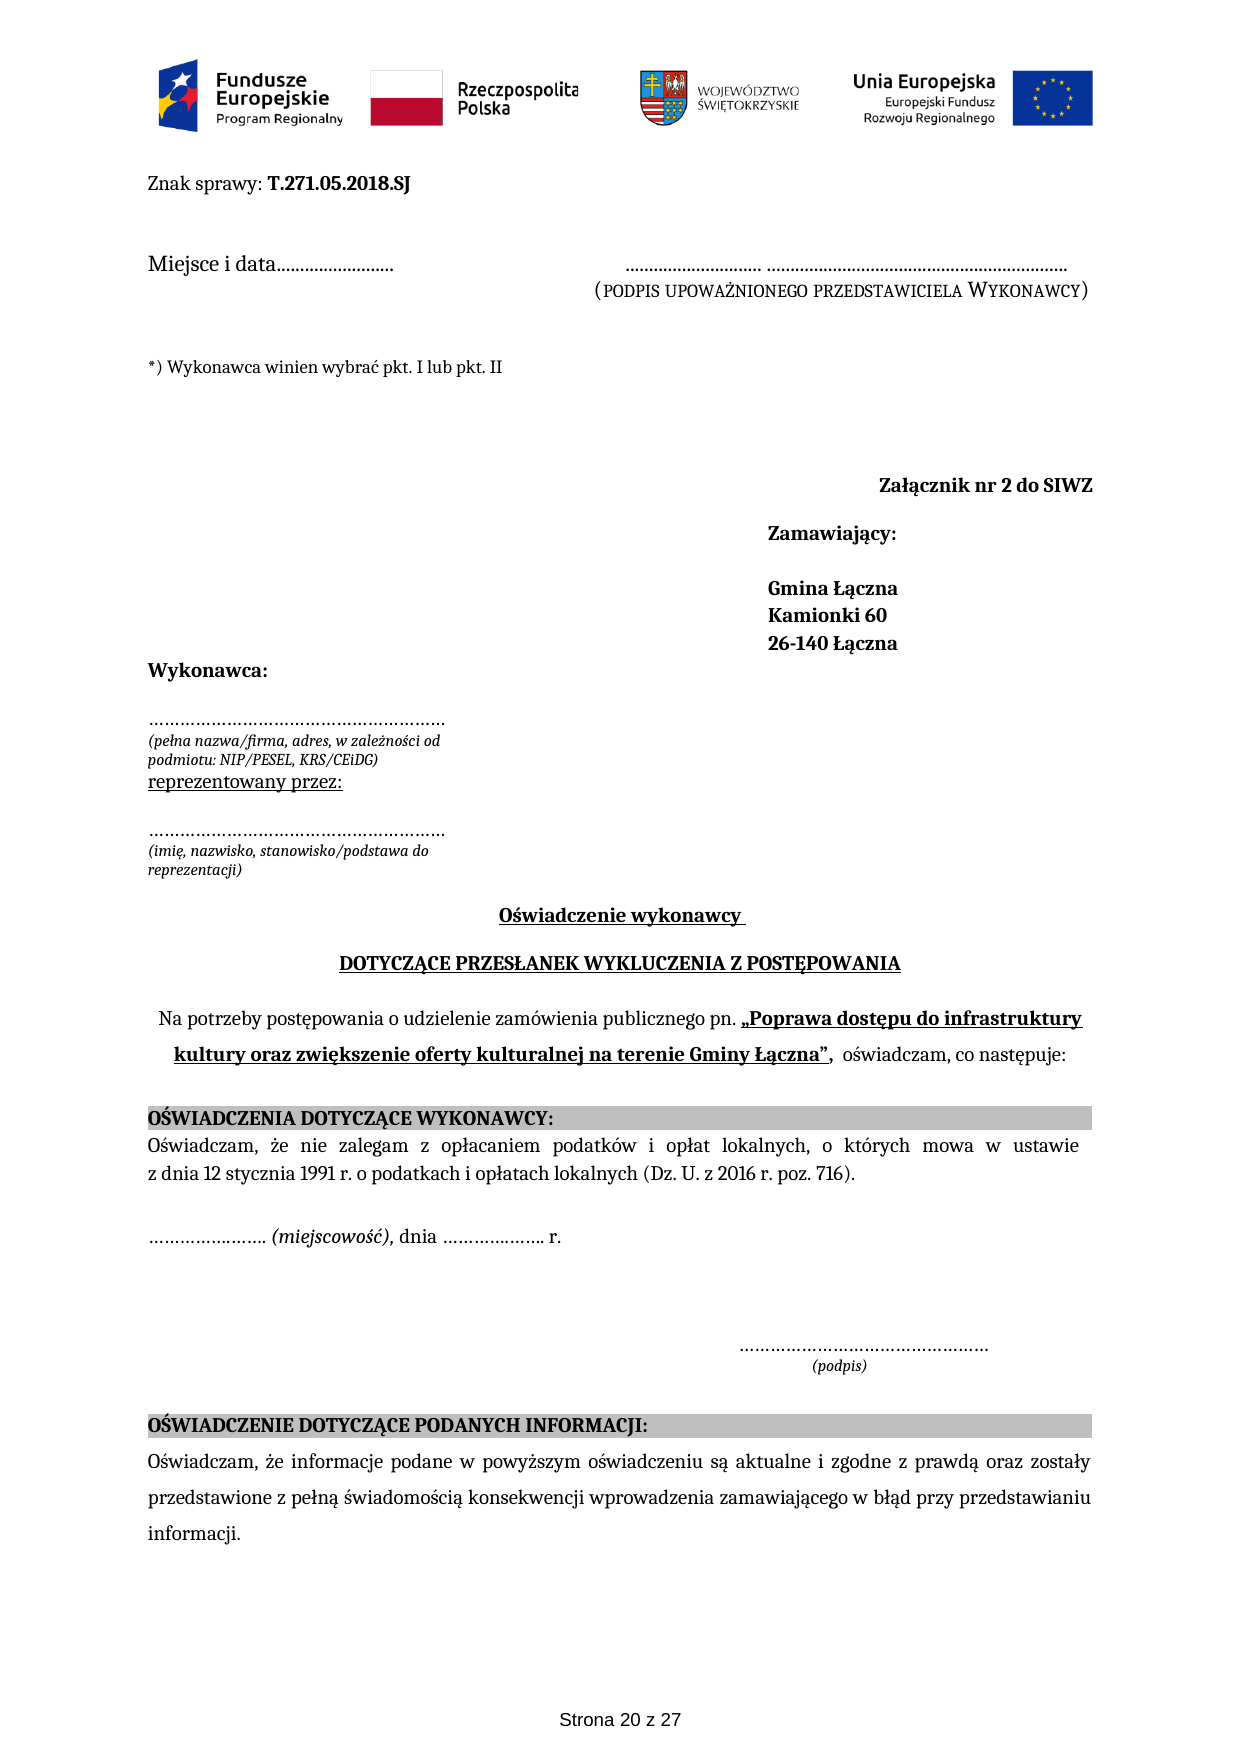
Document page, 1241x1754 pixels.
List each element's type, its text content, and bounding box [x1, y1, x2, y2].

text ………………………………………………… [148, 707, 472, 731]
text Zamawiający: [694, 522, 1092, 546]
picture [370, 59, 579, 132]
text Załącznik nr 2 do SIWZ [694, 474, 1092, 498]
picture [854, 59, 1093, 132]
text DOTYCZĄCE PRZESŁANEK WYKLUCZENIA Z POSTĘPOWANIA [148, 952, 1092, 976]
text reprezentowany przez: [148, 769, 1092, 793]
text Kamionki 60 [768, 604, 1092, 628]
text (podpis) [738, 1356, 1092, 1376]
text ………………………………………………… [148, 817, 472, 841]
text 26-140 Łączna [768, 632, 1092, 656]
text (imię, nazwisko, stanowisko/podstawa do reprezentacji) [148, 841, 472, 879]
text Oświadczenie wykonawcy [148, 903, 1092, 927]
text …………….……. (miejscowość), dnia ………….……. r. [148, 1225, 1092, 1249]
text OŚWIADCZENIE DOTYCZĄCE PODANYCH INFORMACJI: [148, 1414, 1092, 1438]
picture [158, 59, 343, 132]
text OŚWIADCZENIA DOTYCZĄCE WYKONAWCY: [148, 1106, 1092, 1130]
text Miejsce i data......................... ............................. ................................................................ [148, 251, 1092, 277]
text (podpis upoważnionego przedstawiciela Wykonawcy) [148, 277, 1092, 303]
text *) Wykonawca winien wybrać pkt. I lub pkt. II [148, 356, 1092, 378]
text Gmina Łączna [768, 577, 1092, 601]
text (pełna nazwa/firma, adres, w zależności od podmiotu: NIP/PESEL, KRS/CEiDG) [148, 731, 472, 769]
text Oświadczam, że informacje podane w powyższym oświadczeniu są aktualne i zgodne z prawdą oraz zostały przedstawione z pełną świadomością konsekwencji wprowadzenia zamawiającego w błąd przy przedstawianiu informacji. [148, 1450, 1092, 1546]
text Oświadczam, że nie zalegam z opłacaniem podatków i opłat lokalnych, o których mowa w ustawie z dnia 12 stycznia 1991 r. o podatkach i opłatach lokalnych (Dz. U. z 2016 r. poz. 716). [148, 1134, 1092, 1185]
picture [640, 59, 799, 132]
text Na potrzeby postępowania o udzielenie zamówienia publicznego pn. „Poprawa dostępu do infrastruktury kultury oraz zwiększenie oferty kulturalnej na terenie Gminy Łączna”, oświadczam, co następuje: [148, 1007, 1092, 1067]
text Wykonawca: [148, 659, 1092, 683]
text ………………………………………… [148, 1332, 1092, 1356]
